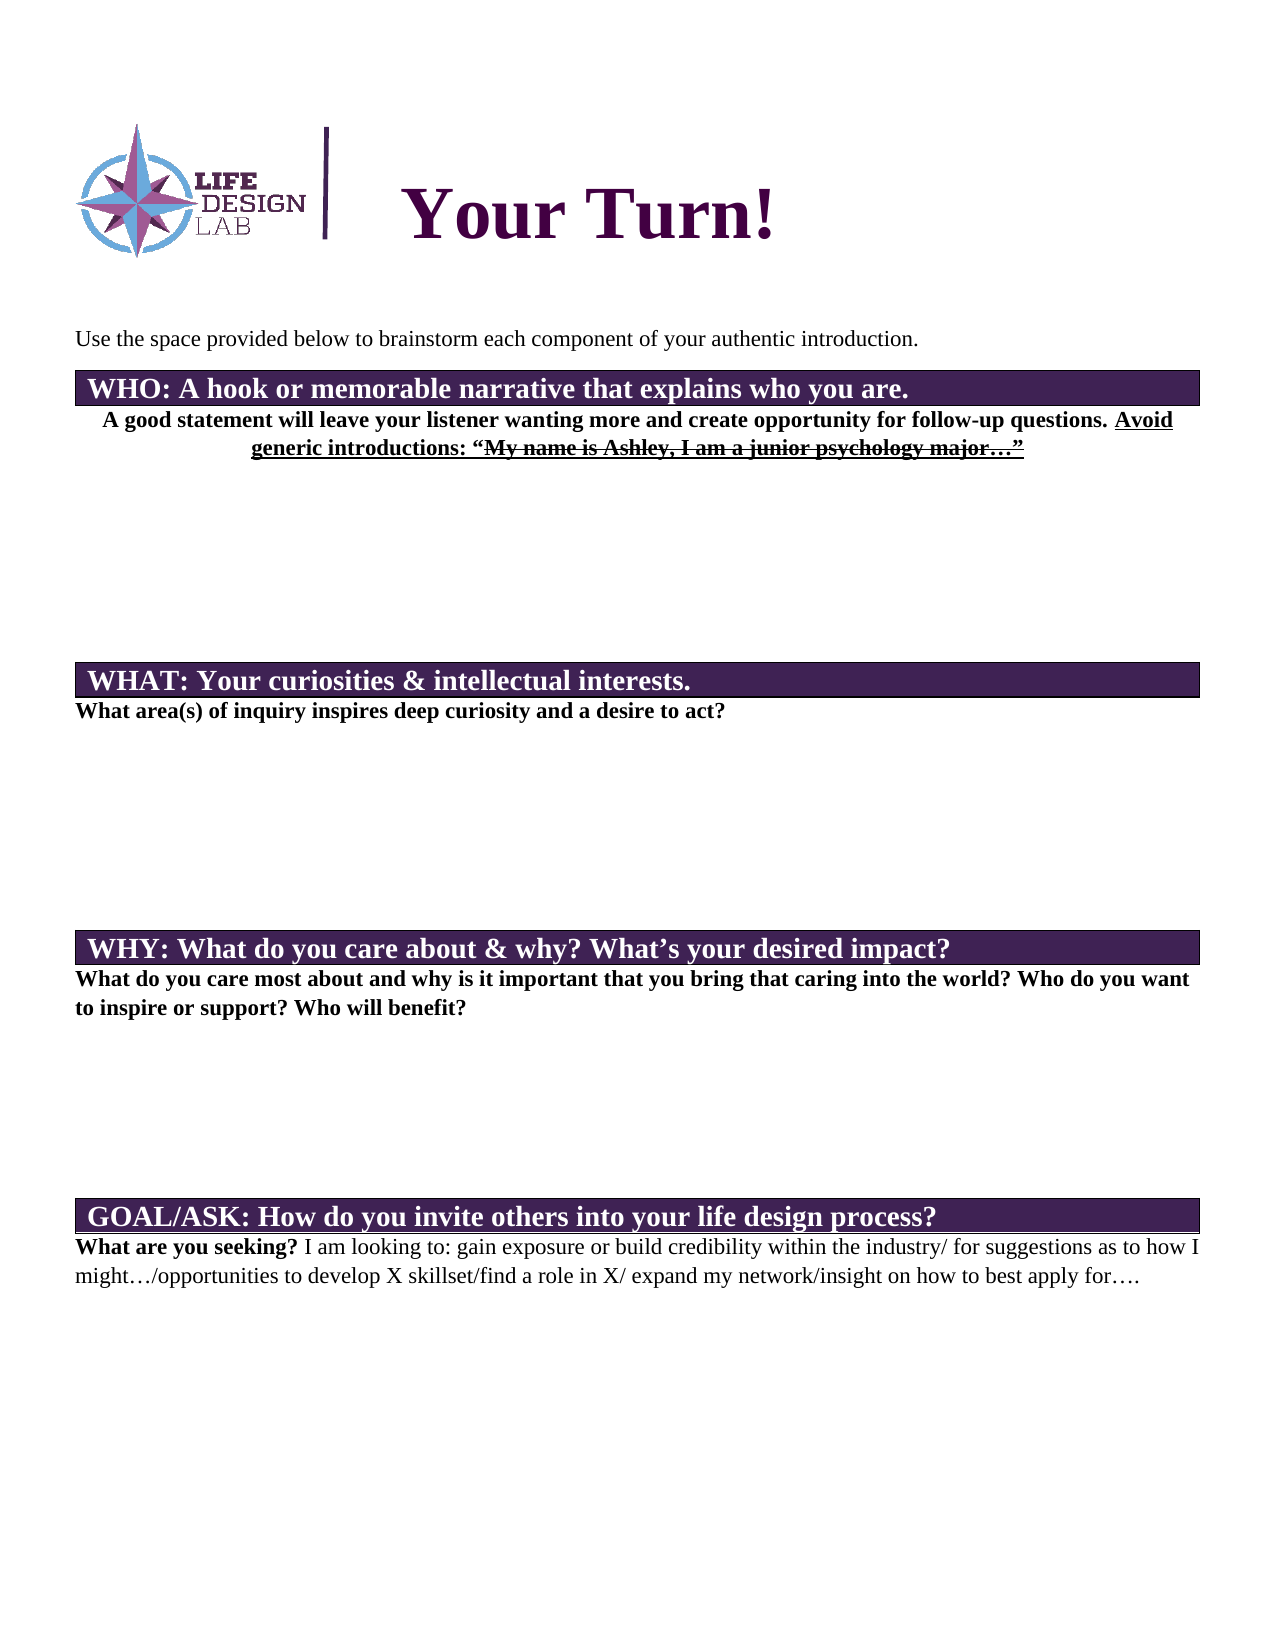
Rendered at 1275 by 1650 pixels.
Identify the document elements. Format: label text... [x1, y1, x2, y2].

text What do you care most about and why is it important that you bring that caring into the world? Who do you want to inspire or support? Who will benefit? [75, 965, 1200, 1020]
table_header WHO: A hook or memorable narrative that explains who you are. [76, 371, 1199, 405]
text Your Turn! [75, 169, 1200, 306]
text A good statement will leave your listener wanting more and create opportunity for follow-up questions. Avoid generic introductions: “My name is Ashley, I am a junior psychology major…” [75, 406, 1200, 461]
text Use the space provided below to brainstorm each component of your authentic introduction. [75, 325, 1200, 352]
picture [75, 122, 307, 258]
table_header WHAT: Your curiosities & intellectual interests. [76, 663, 1199, 696]
text What area(s) of inquiry inspires deep curiosity and a desire to act? [75, 698, 1200, 724]
text What are you seeking? I am looking to: gain exposure or build credibility within the industry/ for suggestions as to how I might…/opportunities to develop X skillset/find a role in X/ expand my network/insight on how to best apply for…. [75, 1234, 1200, 1288]
table_header WHY: What do you care about & why? What’s your desired impact? [76, 931, 1199, 964]
table_header GOAL/ASK: How do you invite others into your life design process? [76, 1199, 1199, 1232]
